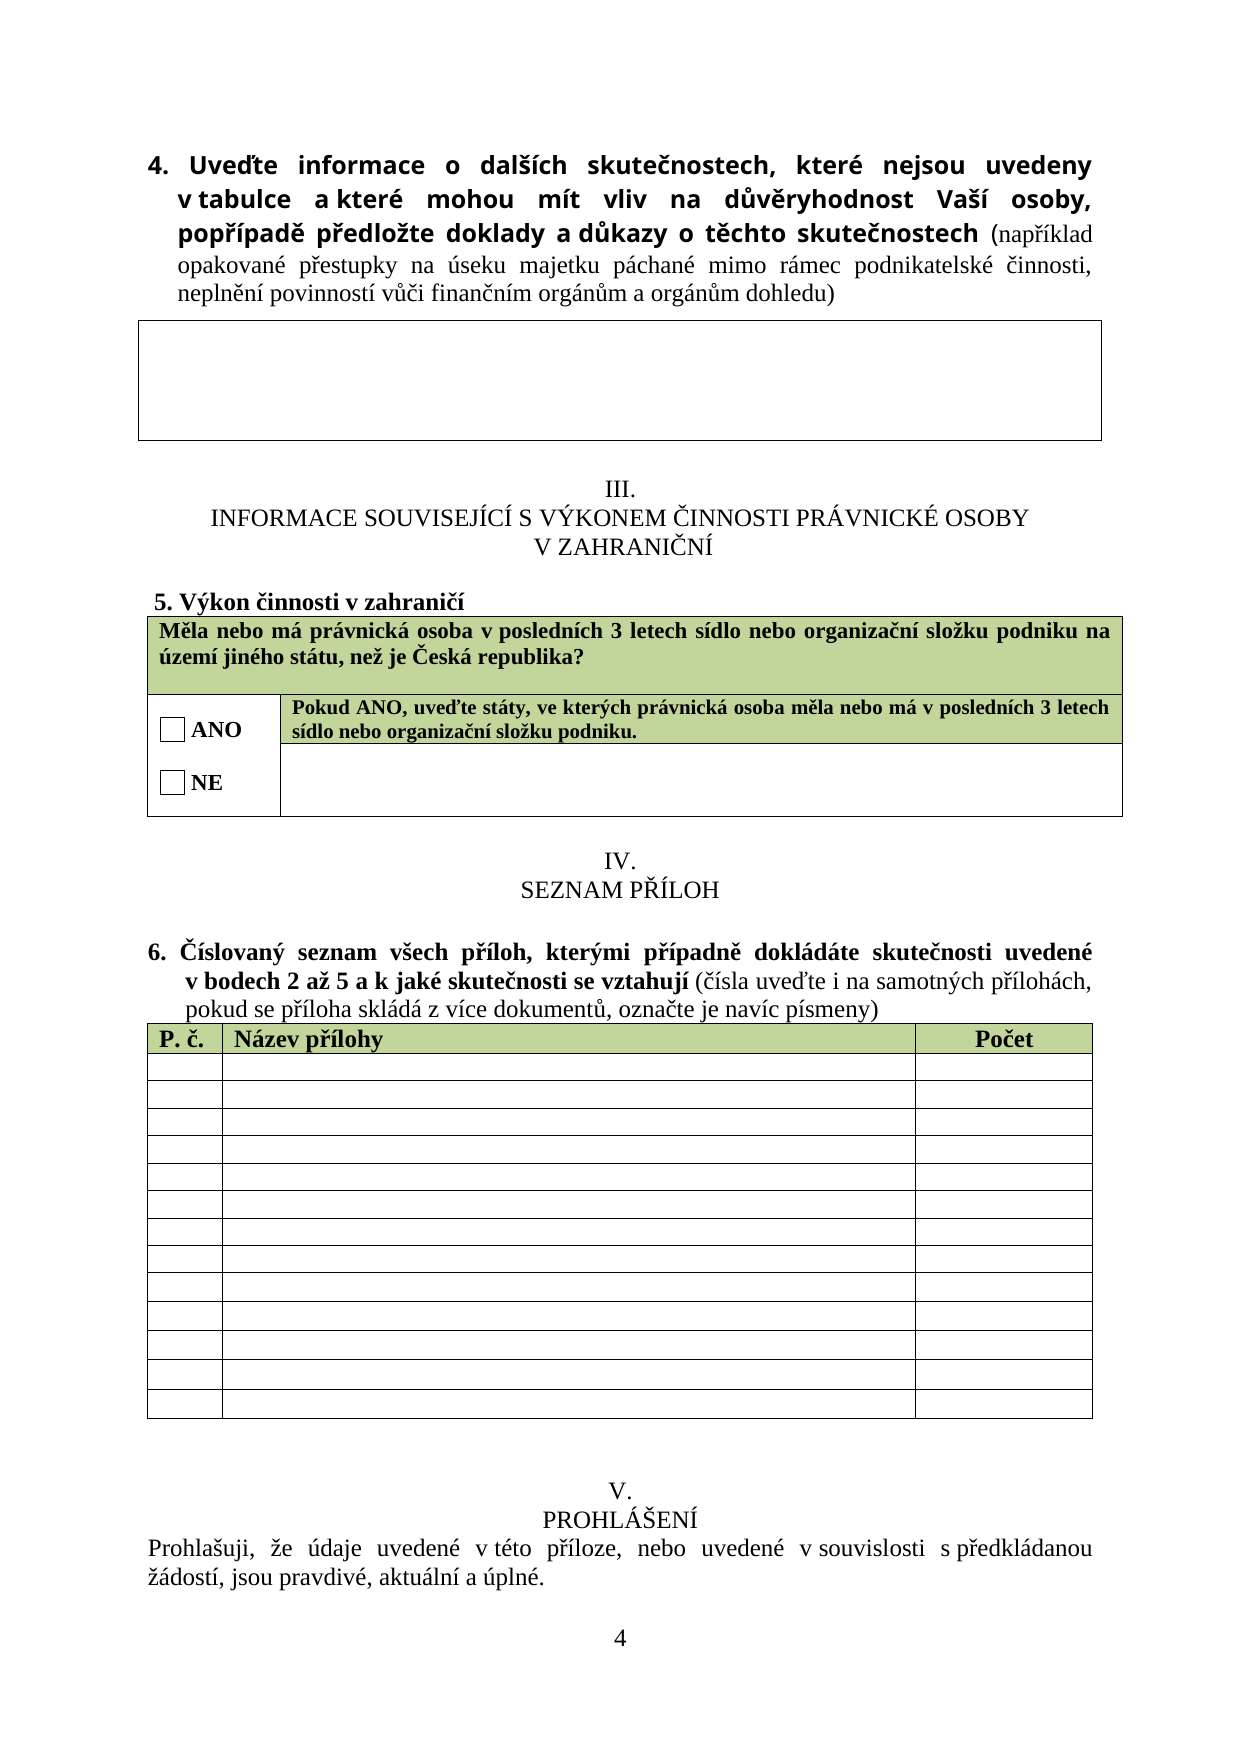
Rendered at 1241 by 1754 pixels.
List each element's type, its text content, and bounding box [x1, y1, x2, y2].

table_cell [223, 1360, 915, 1388]
table_cell [148, 1136, 222, 1163]
table_cell [148, 1191, 222, 1217]
subtitle 6. Číslovaný seznam všech příloh, kterými případně dokládáte skutečnosti uvedené v bodech 2 až 5 a k jaké skutečnosti se vztahují (čísla uveďte i na samotných přílohách, pokud se příloha skládá z více dokumentů, označte je navíc písmeny) [148, 937, 1093, 1023]
text Prohlašuji, že údaje uvedené v této příloze, nebo uvedené v souvislosti s předkládanou žádostí, jsou pravdivé, aktuální a úplné. [148, 1533, 1093, 1591]
table_cell [916, 1246, 1092, 1272]
table_cell ANO NE [148, 695, 280, 816]
table_cell [223, 1054, 915, 1080]
table_cell [223, 1246, 915, 1272]
table_cell [148, 1054, 222, 1080]
table_cell [223, 1273, 915, 1301]
table_cell [148, 1360, 222, 1388]
table_cell [916, 1081, 1092, 1108]
table_cell [148, 1164, 222, 1190]
table_cell [148, 1390, 222, 1417]
table_cell [223, 1191, 915, 1217]
text IV. [148, 846, 1093, 875]
table_header P. č. [148, 1024, 222, 1053]
table_cell [916, 1331, 1092, 1359]
table_cell [916, 1390, 1092, 1417]
table_cell [223, 1164, 915, 1190]
table_cell [148, 1302, 222, 1330]
text V. [148, 1476, 1093, 1505]
table_cell [223, 1302, 915, 1330]
table_header Počet [916, 1024, 1092, 1053]
table_cell [281, 744, 1122, 816]
table_cell [916, 1109, 1092, 1135]
table_cell [223, 1331, 915, 1359]
text SEZNAM PŘÍLOH [148, 875, 1093, 903]
table_cell [223, 1136, 915, 1163]
table_cell [223, 1390, 915, 1417]
table_cell [148, 1331, 222, 1359]
table_cell [916, 1191, 1092, 1217]
table_cell [916, 1136, 1092, 1163]
table_header Název přílohy [223, 1024, 915, 1053]
table_cell [148, 1219, 222, 1245]
table_cell [916, 1273, 1092, 1301]
table_header Měla nebo má právnická osoba v posledních 3 letech sídlo nebo organizační složku podniku na území jiného státu, než je Česká republika? [148, 617, 1122, 694]
table_cell [223, 1081, 915, 1108]
table_cell [148, 1273, 222, 1301]
text III. [148, 474, 1093, 503]
text INFORMACE SOUVISEJÍCÍ S VÝKONEM ČINNOSTI PRÁVNICKÉ OSOBY [148, 503, 1093, 532]
table_cell [223, 1219, 915, 1245]
text 4. Uveďte informace o dalších skutečnostech, které nejsou uvedeny v tabulce a které mohou mít vliv na důvěryhodnost Vaší osoby, popřípadě předložte doklady a důkazy o těchto skutečnostech (například opakované přestupky na úseku majetku páchané mimo rámec podnikatelské činnosti, neplnění povinností vůči finančním orgánům a orgánům dohledu) [148, 148, 1093, 307]
text V ZAHRANIČNÍ [148, 532, 1093, 561]
table_cell [148, 1109, 222, 1135]
table_cell Pokud ANO, uveďte státy, ve kterých právnická osoba měla nebo má v posledních 3 letech sídlo nebo organizační složku podniku. [281, 695, 1122, 743]
table_cell [916, 1219, 1092, 1245]
text 5. Výkon činnosti v zahraničí [148, 587, 1093, 616]
table_cell [148, 1081, 222, 1108]
table_cell [916, 1054, 1092, 1080]
text PROHLÁŠENÍ [148, 1505, 1093, 1533]
table_cell [223, 1109, 915, 1135]
table_cell [916, 1164, 1092, 1190]
table_cell [916, 1360, 1092, 1388]
table_cell [148, 1246, 222, 1272]
table_cell [916, 1302, 1092, 1330]
